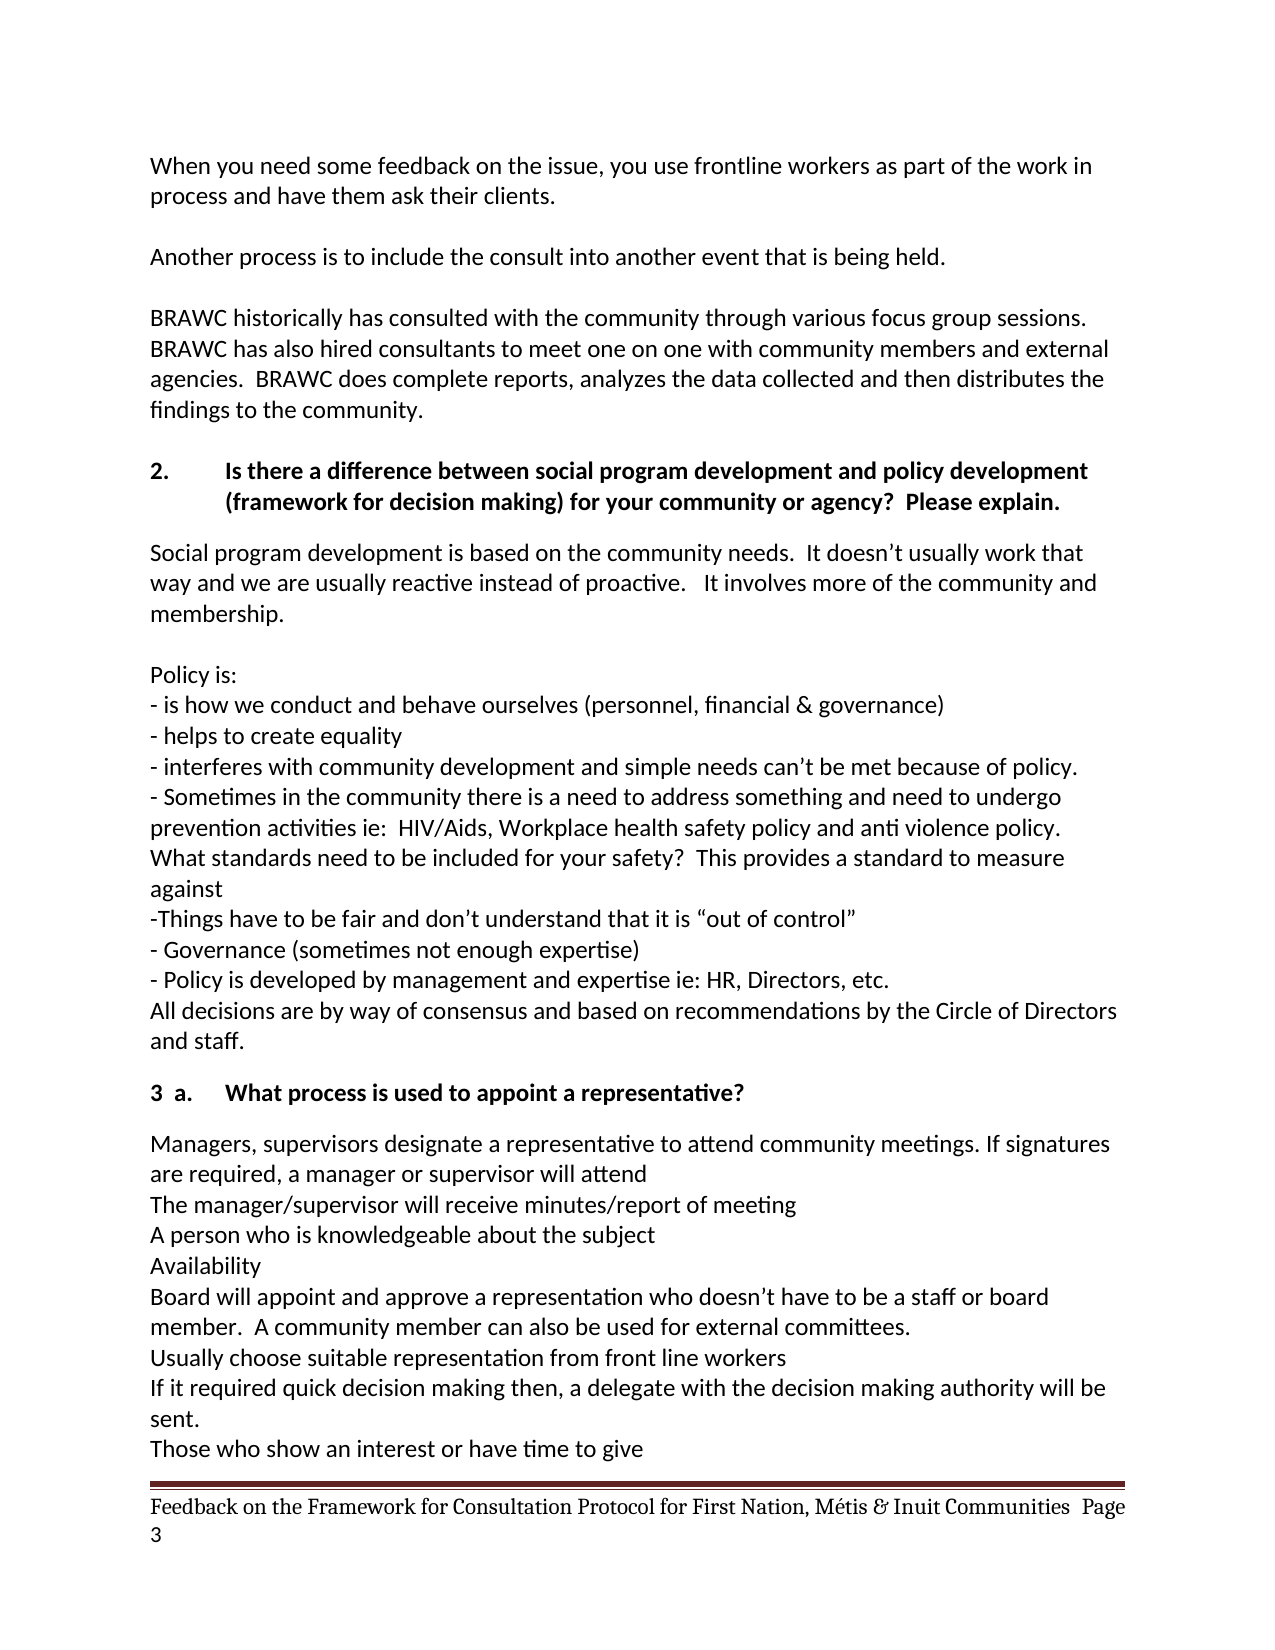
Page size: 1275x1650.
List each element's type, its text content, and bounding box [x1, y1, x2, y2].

text -Things have to be fair and don’t understand that it is “out of control” [150, 903, 1125, 934]
text Those who show an interest or have time to give [150, 1433, 1125, 1464]
text - Policy is developed by management and expertise ie: HR, Directors, etc. [150, 964, 1125, 995]
text - Sometimes in the community there is a need to address something and need to undergo prevention activities ie: HIV/Aids, Workplace health safety policy and anti violence policy. [150, 781, 1125, 842]
text BRAWC historically has consulted with the community through various focus group sessions. BRAWC has also hired consultants to meet one on one with community members and external agencies. BRAWC does complete reports, analyzes the data collected and then distributes the findings to the community. [150, 303, 1125, 425]
text 3 a. What process is used to appoint a representative? [150, 1077, 1125, 1107]
text 2. Is there a difference between social program development and policy development (framework for decision making) for your community or agency? Please explain. [150, 455, 1125, 516]
text - is how we conduct and behave ourselves (personnel, financial & governance) [150, 690, 1125, 720]
text The manager/supervisor will receive minutes/report of meeting [150, 1189, 1125, 1220]
text Availability [150, 1250, 1125, 1281]
text Social program development is based on the community needs. It doesn’t usually work that way and we are usually reactive instead of proactive. It involves more of the community and membership. [150, 537, 1125, 629]
text A person who is knowledgeable about the subject [150, 1220, 1125, 1250]
text If it required quick decision making then, a delegate with the decision making authority will be sent. [150, 1372, 1125, 1433]
text Usually choose suitable representation from front line workers [150, 1342, 1125, 1372]
text When you need some feedback on the issue, you use frontline workers as part of the work in process and have them ask their clients. [150, 150, 1125, 211]
text Another process is to include the consult into another event that is being held. [150, 242, 1125, 272]
text What standards need to be included for your safety? This provides a standard to measure against [150, 842, 1125, 903]
text Board will appoint and approve a representation who doesn’t have to be a staff or board member. A community member can also be used for external committees. [150, 1281, 1125, 1342]
text Managers, supervisors designate a representative to attend community meetings. If signatures are required, a manager or supervisor will attend [150, 1128, 1125, 1189]
text - helps to create equality [150, 720, 1125, 751]
text - Governance (sometimes not enough expertise) [150, 934, 1125, 964]
text - interferes with community development and simple needs can’t be met because of policy. [150, 751, 1125, 781]
text All decisions are by way of consensus and based on recommendations by the Circle of Directors and staff. [150, 995, 1125, 1056]
text Policy is: [150, 659, 1125, 690]
